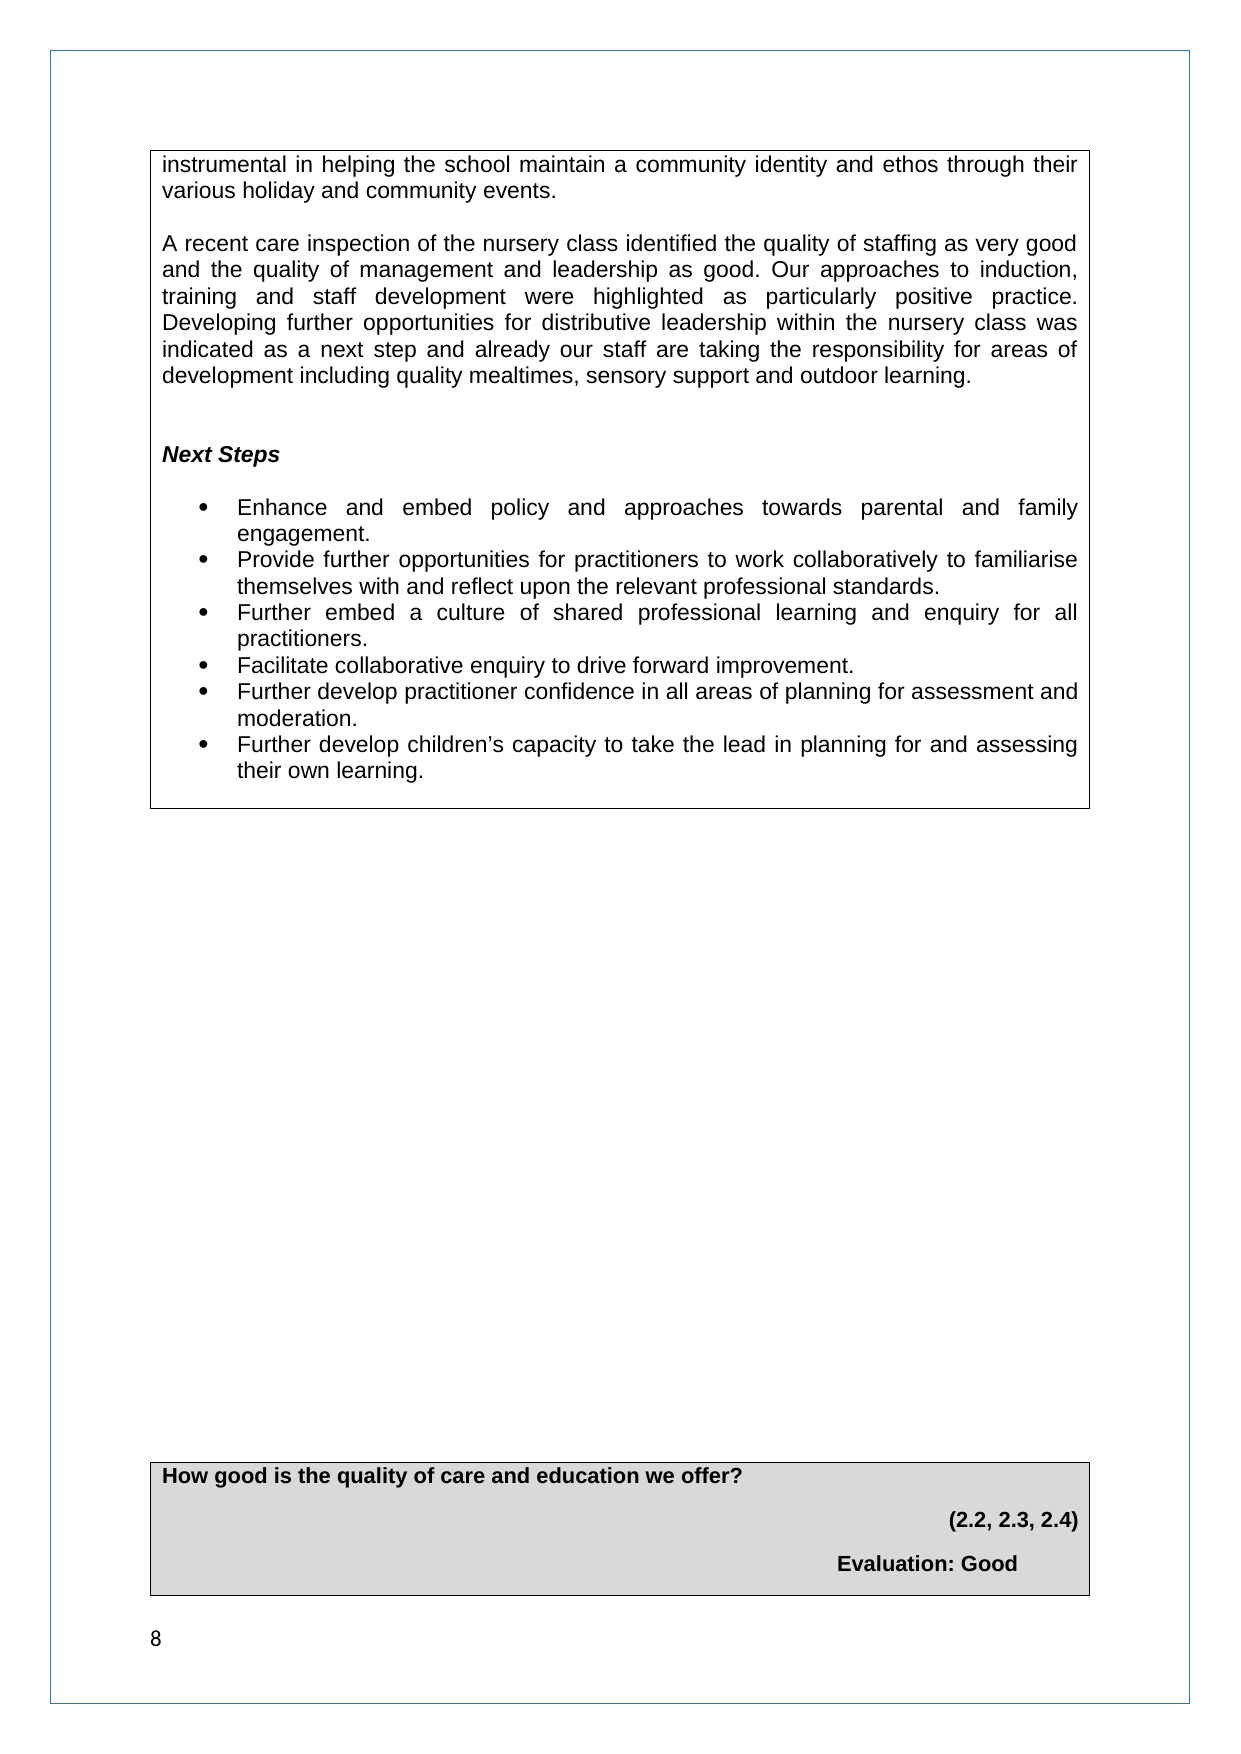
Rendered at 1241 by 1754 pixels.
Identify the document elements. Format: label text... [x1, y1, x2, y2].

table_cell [151, 151, 1089, 807]
table_header How good is the quality of care and education we offer? (2.2, 2.3, 2.4) Evaluation: Good [151, 1463, 1089, 1595]
